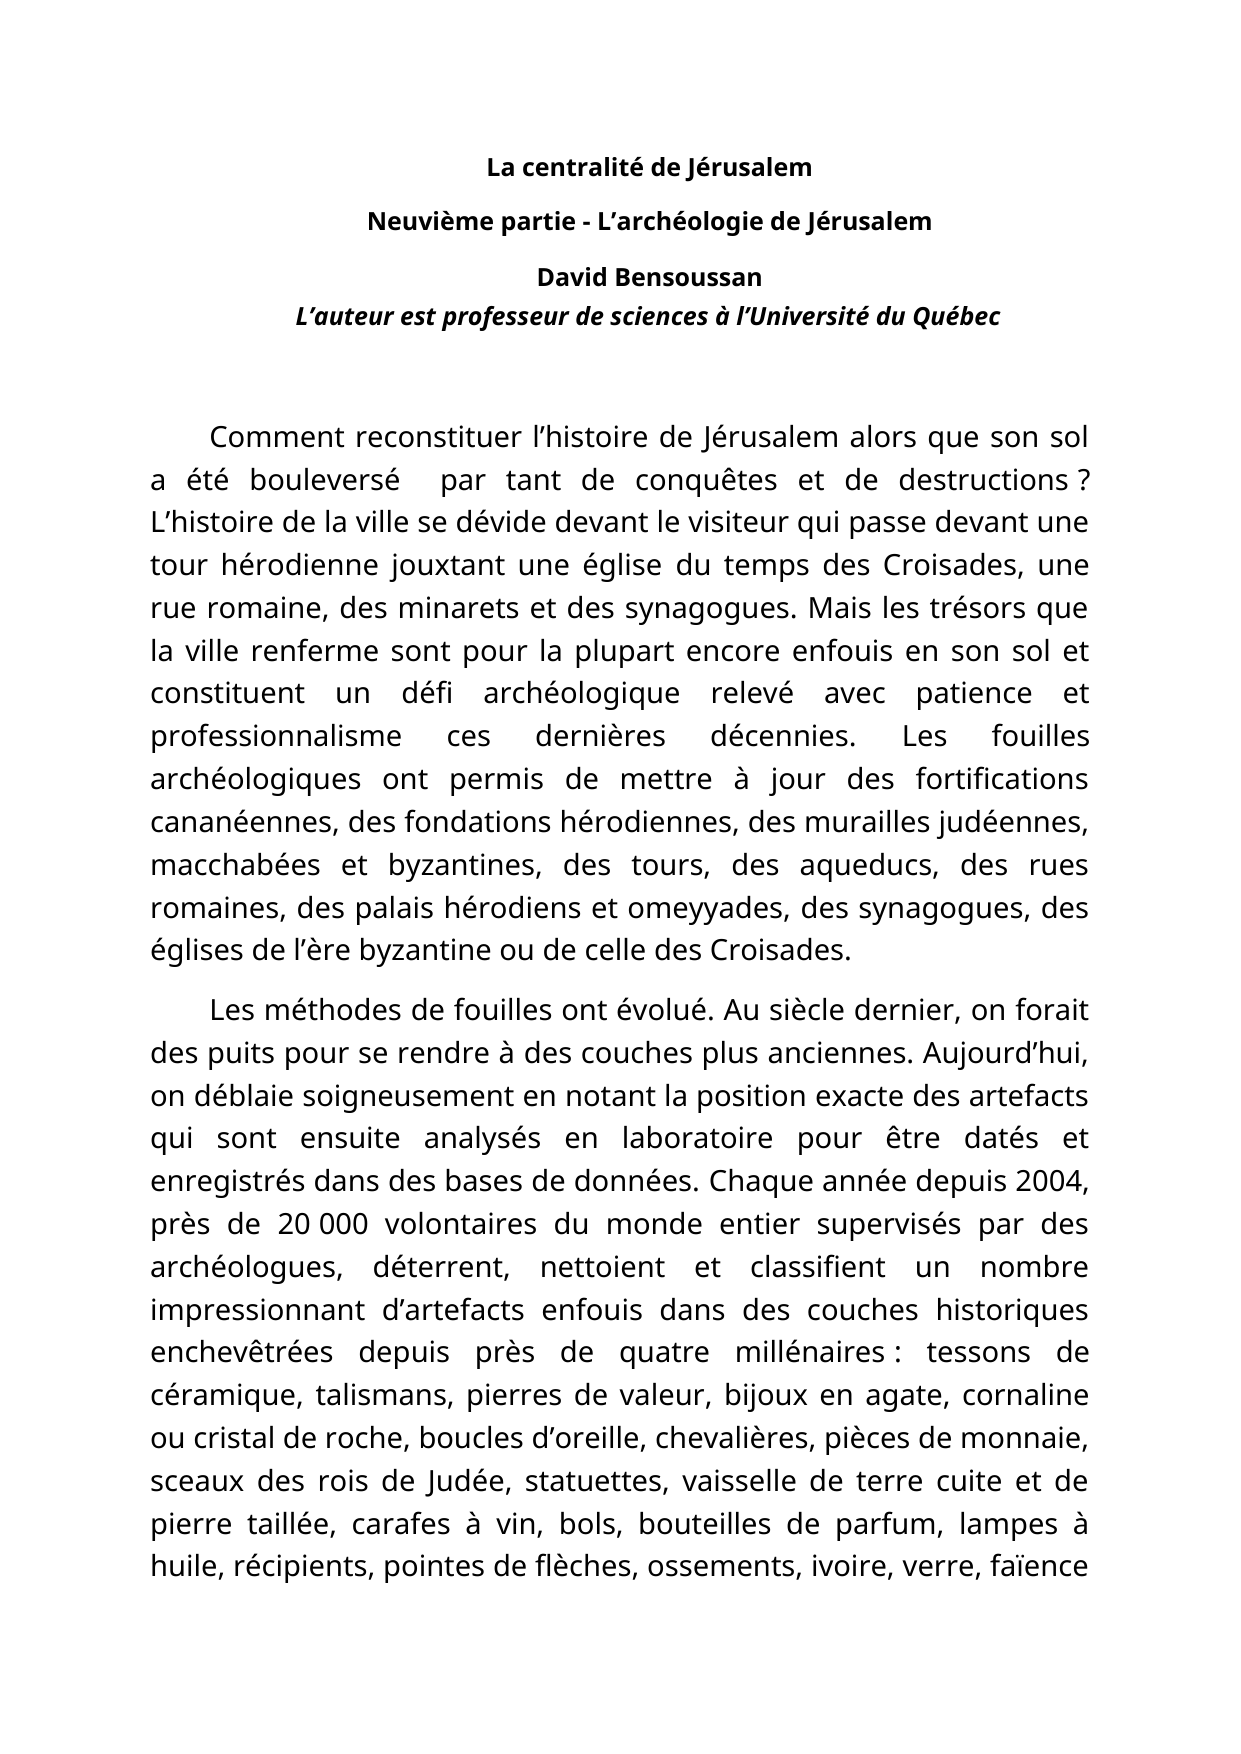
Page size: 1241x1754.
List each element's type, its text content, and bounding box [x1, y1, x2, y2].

text La centralité de Jérusalem [150, 150, 1090, 184]
text David Bensoussan [150, 259, 1090, 293]
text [150, 989, 1090, 1585]
text Comment reconstituer l’histoire de Jérusalem alors que son sol a été bouleversé par tant de conquêtes et de destructions ? L’histoire de la ville se dévide devant le visiteur qui passe devant une tour hérodienne jouxtant une église du temps des Croisades, une rue romaine, des minarets et des synagogues. Mais les trésors que la ville renferme sont pour la plupart encore enfouis en son sol et constituent un défi archéologique relevé avec patience et professionnalisme ces dernières décennies. Les fouilles archéologiques ont permis de mettre à jour des fortifications cananéennes, des fondations hérodiennes, des murailles judéennes, macchabées et byzantines, des tours, des aqueducs, des rues romaines, des palais hérodiens et omeyyades, des synagogues, des églises de l’ère byzantine ou de celle des Croisades. [150, 416, 1090, 969]
text Neuvième partie - L’archéologie de Jérusalem [150, 203, 1090, 237]
text L’auteur est professeur de sciences à l’Université du Québec [150, 298, 1090, 332]
